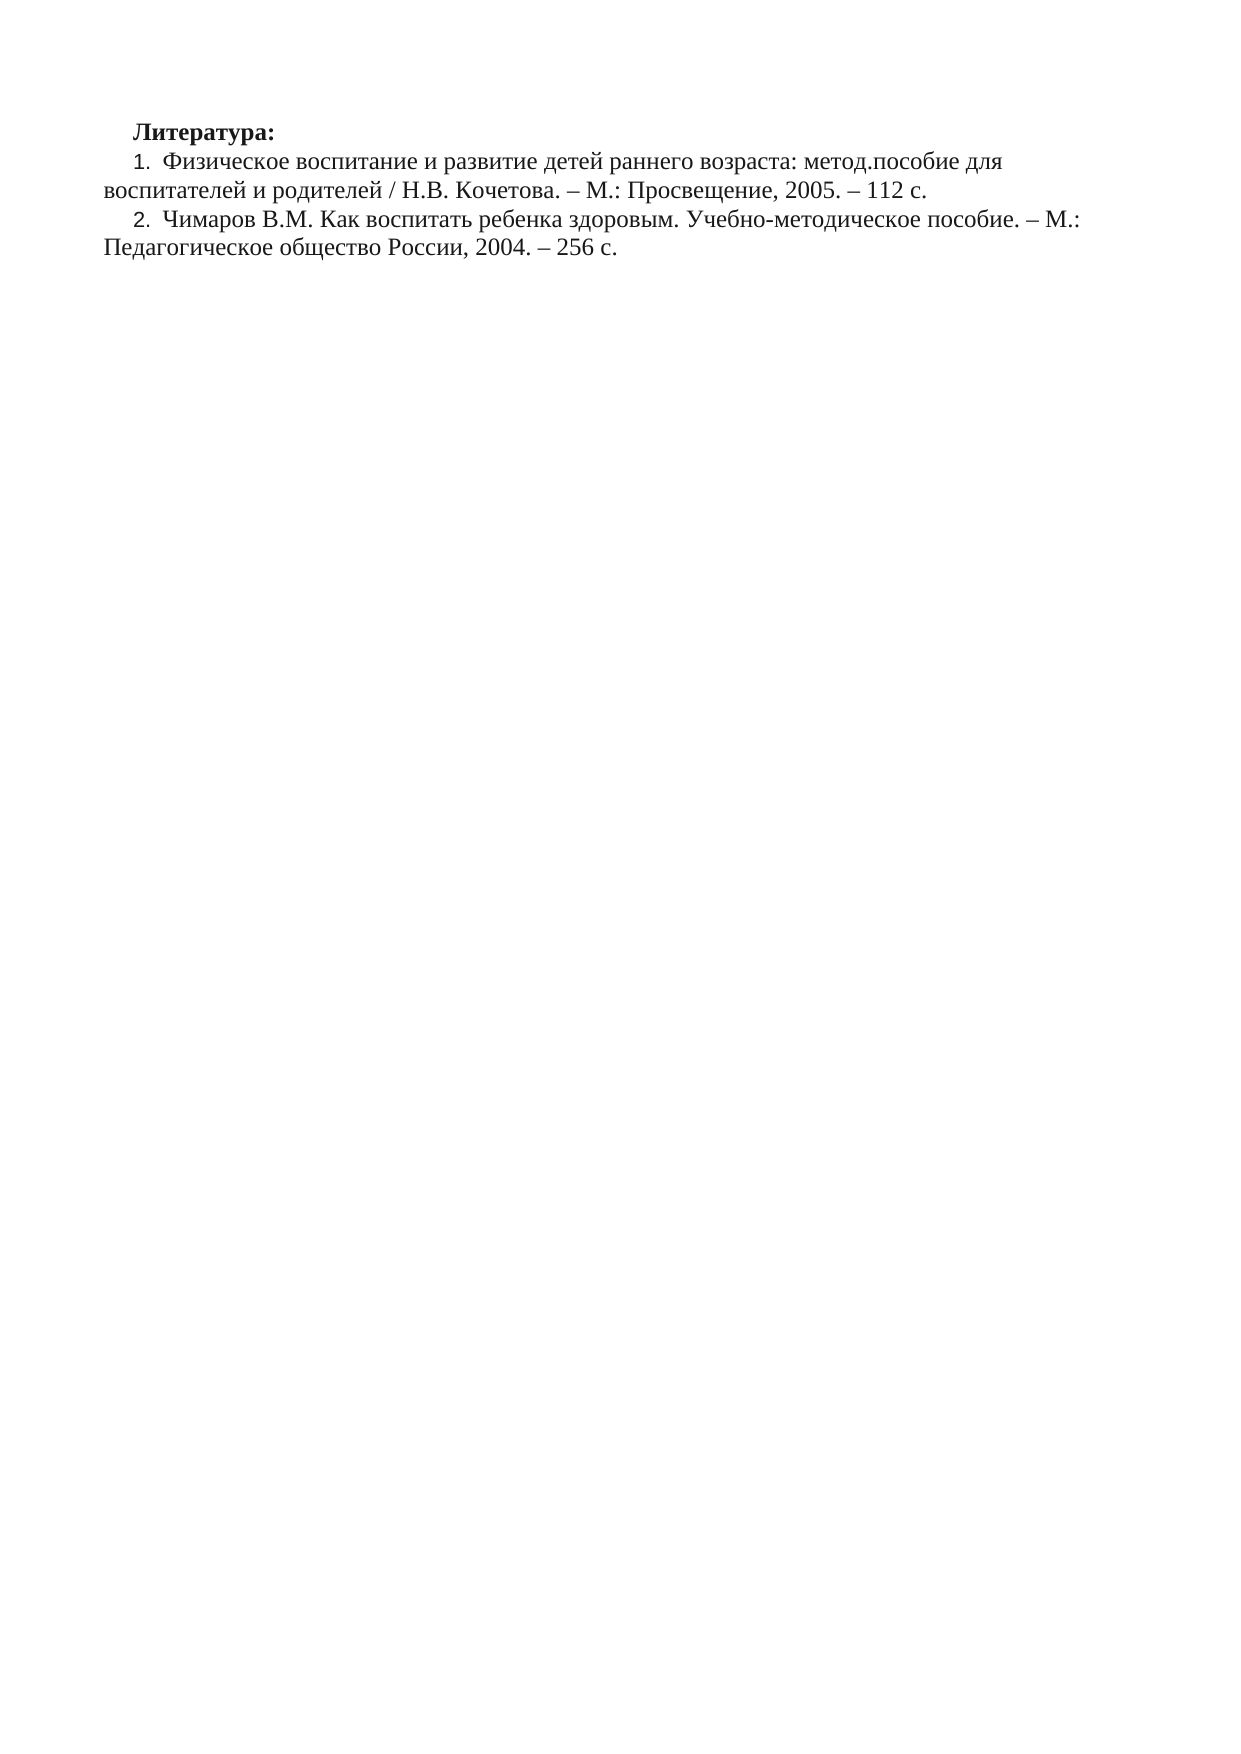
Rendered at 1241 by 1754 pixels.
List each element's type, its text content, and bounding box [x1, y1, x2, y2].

list Физическое воспитание и развитие детей раннего возраста: метод.пособие для воспитателей и родителей / Н.В. Кочетова. – М.: Просвещение, 2005. – 112 с. [103, 146, 1152, 204]
list Чимаров В.М. Как воспитать ребенка здоровым. Учебно-методическое пособие. – М.: Педагогическое общество России, 2004. – 256 с. [103, 204, 1152, 261]
text Литература: [103, 117, 1152, 146]
